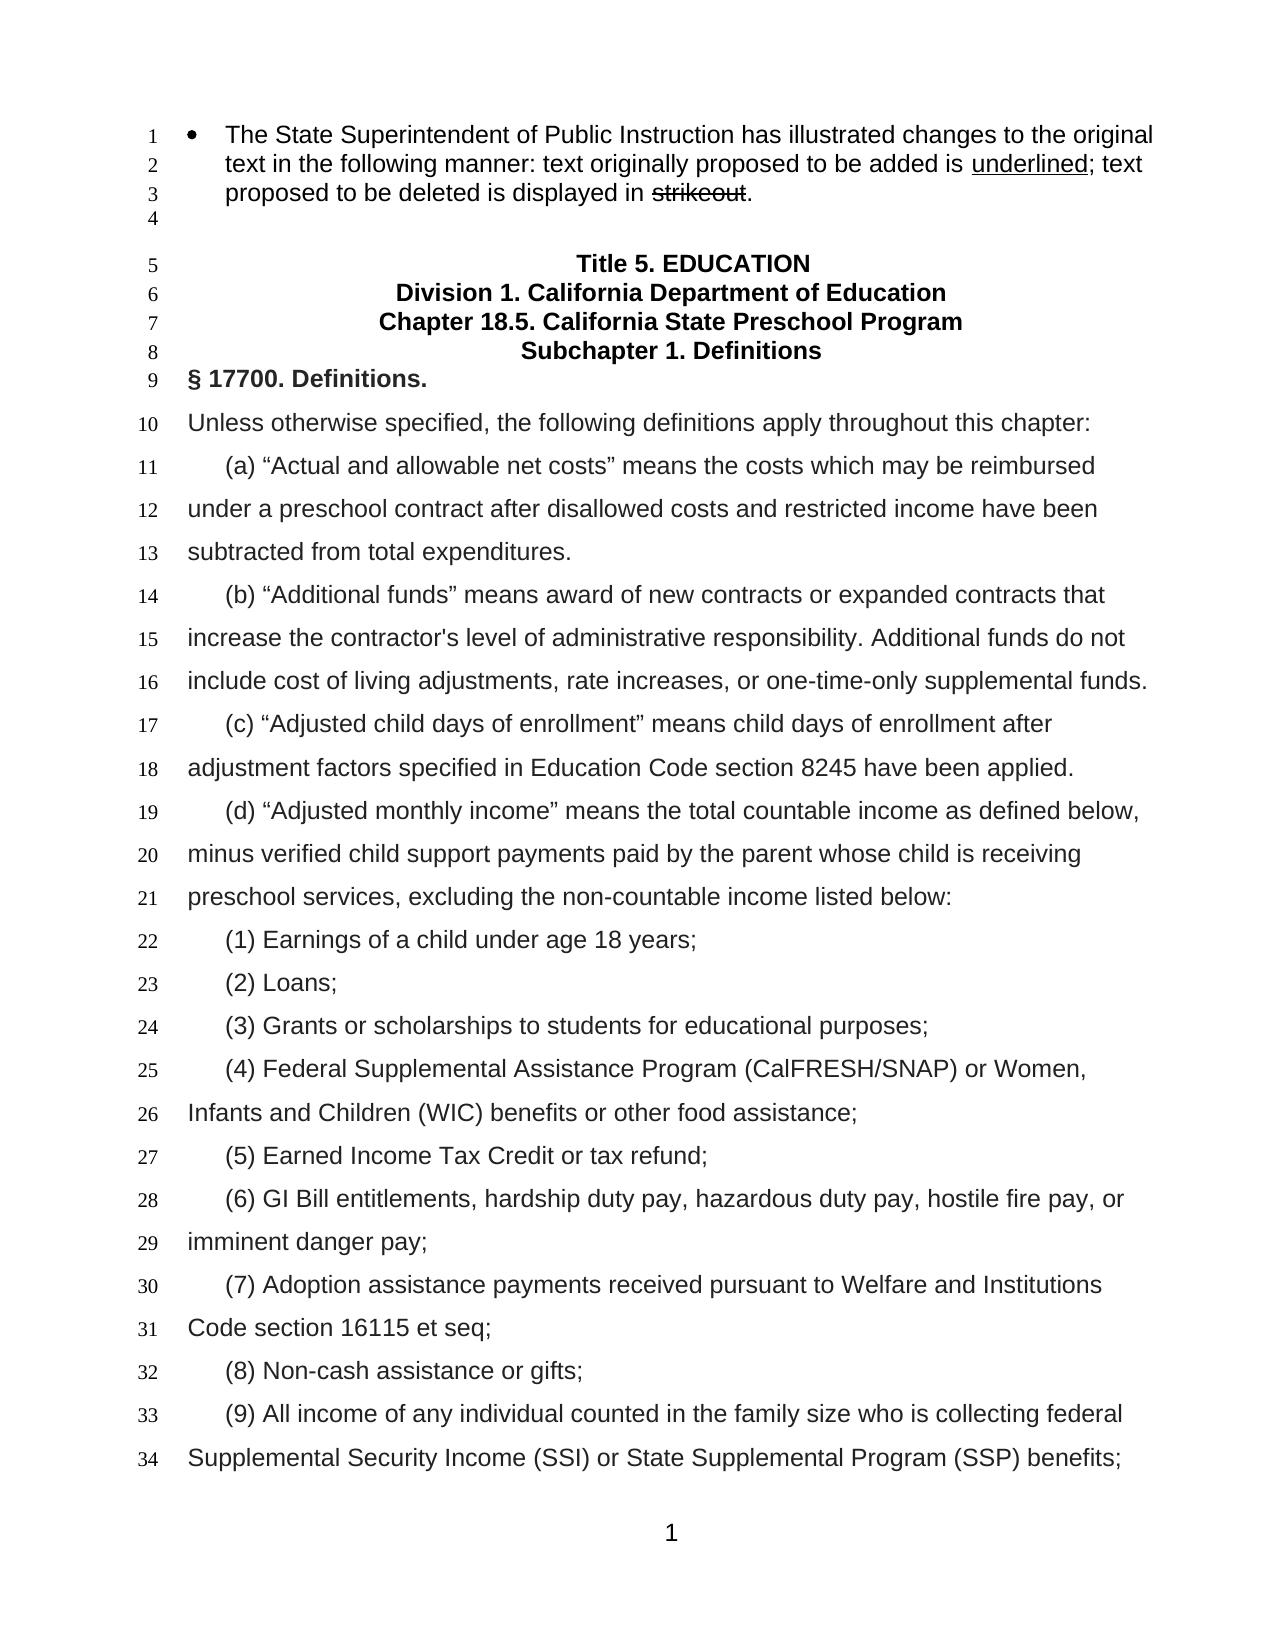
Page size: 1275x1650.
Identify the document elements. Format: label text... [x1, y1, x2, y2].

text (c) “Adjusted child days of enrollment” means child days of enrollment after adjustment factors specified in Education Code section 8245 have been applied. [187, 709, 1155, 781]
text (6) GI Bill entitlements, hardship duty pay, hazardous duty pay, hostile fire pay, or imminent danger pay; [187, 1184, 1155, 1256]
text Chapter 18.5. California State Preschool Program [187, 307, 1155, 336]
text Unless otherwise specified, the following definitions apply throughout this chapter: [187, 408, 1155, 436]
text (3) Grants or scholarships to students for educational purposes; [187, 1011, 1155, 1040]
text (a) “Actual and allowable net costs” means the costs which may be reimbursed under a preschool contract after disallowed costs and restricted income have been subtracted from total expenditures. [187, 451, 1155, 566]
text (2) Loans; [187, 968, 1155, 997]
text (9) All income of any individual counted in the family size who is collecting federal Supplemental Security Income (SSI) or State Supplemental Program (SSP) benefits; [187, 1399, 1155, 1471]
text § 17700. Definitions. [187, 364, 1155, 393]
text (8) Non-cash assistance or gifts; [187, 1356, 1155, 1385]
text (d) “Adjusted monthly income” means the total countable income as defined below, minus verified child support payments paid by the parent whose child is receiving preschool services, excluding the non-countable income listed below: [187, 796, 1155, 911]
list The State Superintendent of Public Instruction has illustrated changes to the original text in the following manner: text originally proposed to be added is underlined; text proposed to be deleted is displayed in strikeout. [187, 120, 1162, 206]
text (1) Earnings of a child under age 18 years; [187, 925, 1155, 954]
text (7) Adoption assistance payments received pursuant to Welfare and Institutions Code section 16115 et seq; [187, 1270, 1155, 1342]
subtitle Title 5. EDUCATION Division 1. California Department of Education [187, 249, 1155, 307]
text Subchapter 1. Definitions [187, 336, 1155, 364]
text (b) “Additional funds” means award of new contracts or expanded contracts that increase the contractor's level of administrative responsibility. Additional funds do not include cost of living adjustments, rate increases, or one-time-only supplemental funds. [187, 580, 1155, 695]
text (4) Federal Supplemental Assistance Program (CalFRESH/SNAP) or Women, Infants and Children (WIC) benefits or other food assistance; [187, 1054, 1155, 1126]
text (5) Earned Income Tax Credit or tax refund; [187, 1141, 1155, 1169]
